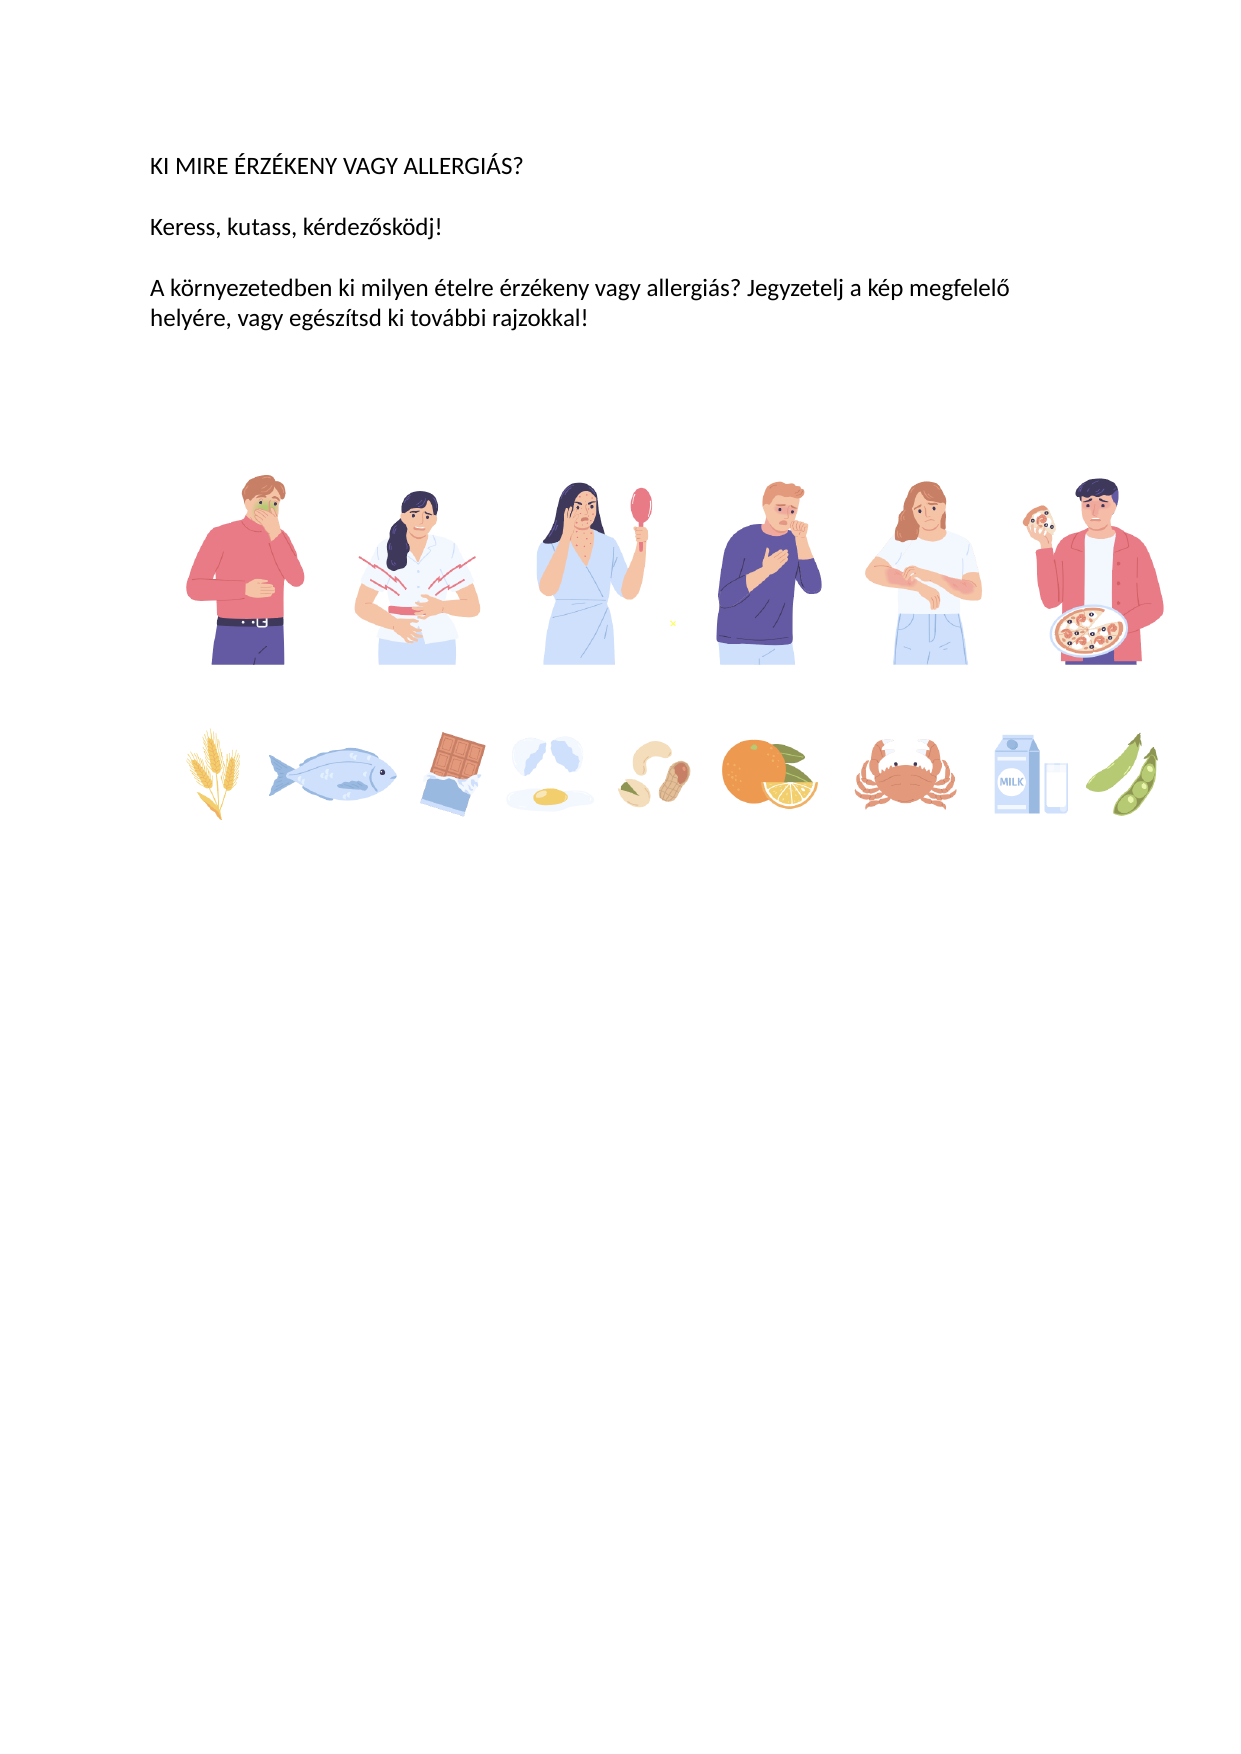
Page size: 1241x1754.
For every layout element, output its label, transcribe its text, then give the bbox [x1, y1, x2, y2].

picture [150, 363, 1197, 879]
text A környezetedben ki milyen ételre érzékeny vagy allergiás? Jegyzetelj a kép megfelelő helyére, vagy egészítsd ki további rajzokkal! [150, 272, 1090, 333]
text KI MIRE ÉRZÉKENY VAGY ALLERGIÁS? [150, 150, 1090, 181]
text Keress, kutass, kérdezősködj! [150, 211, 1090, 242]
